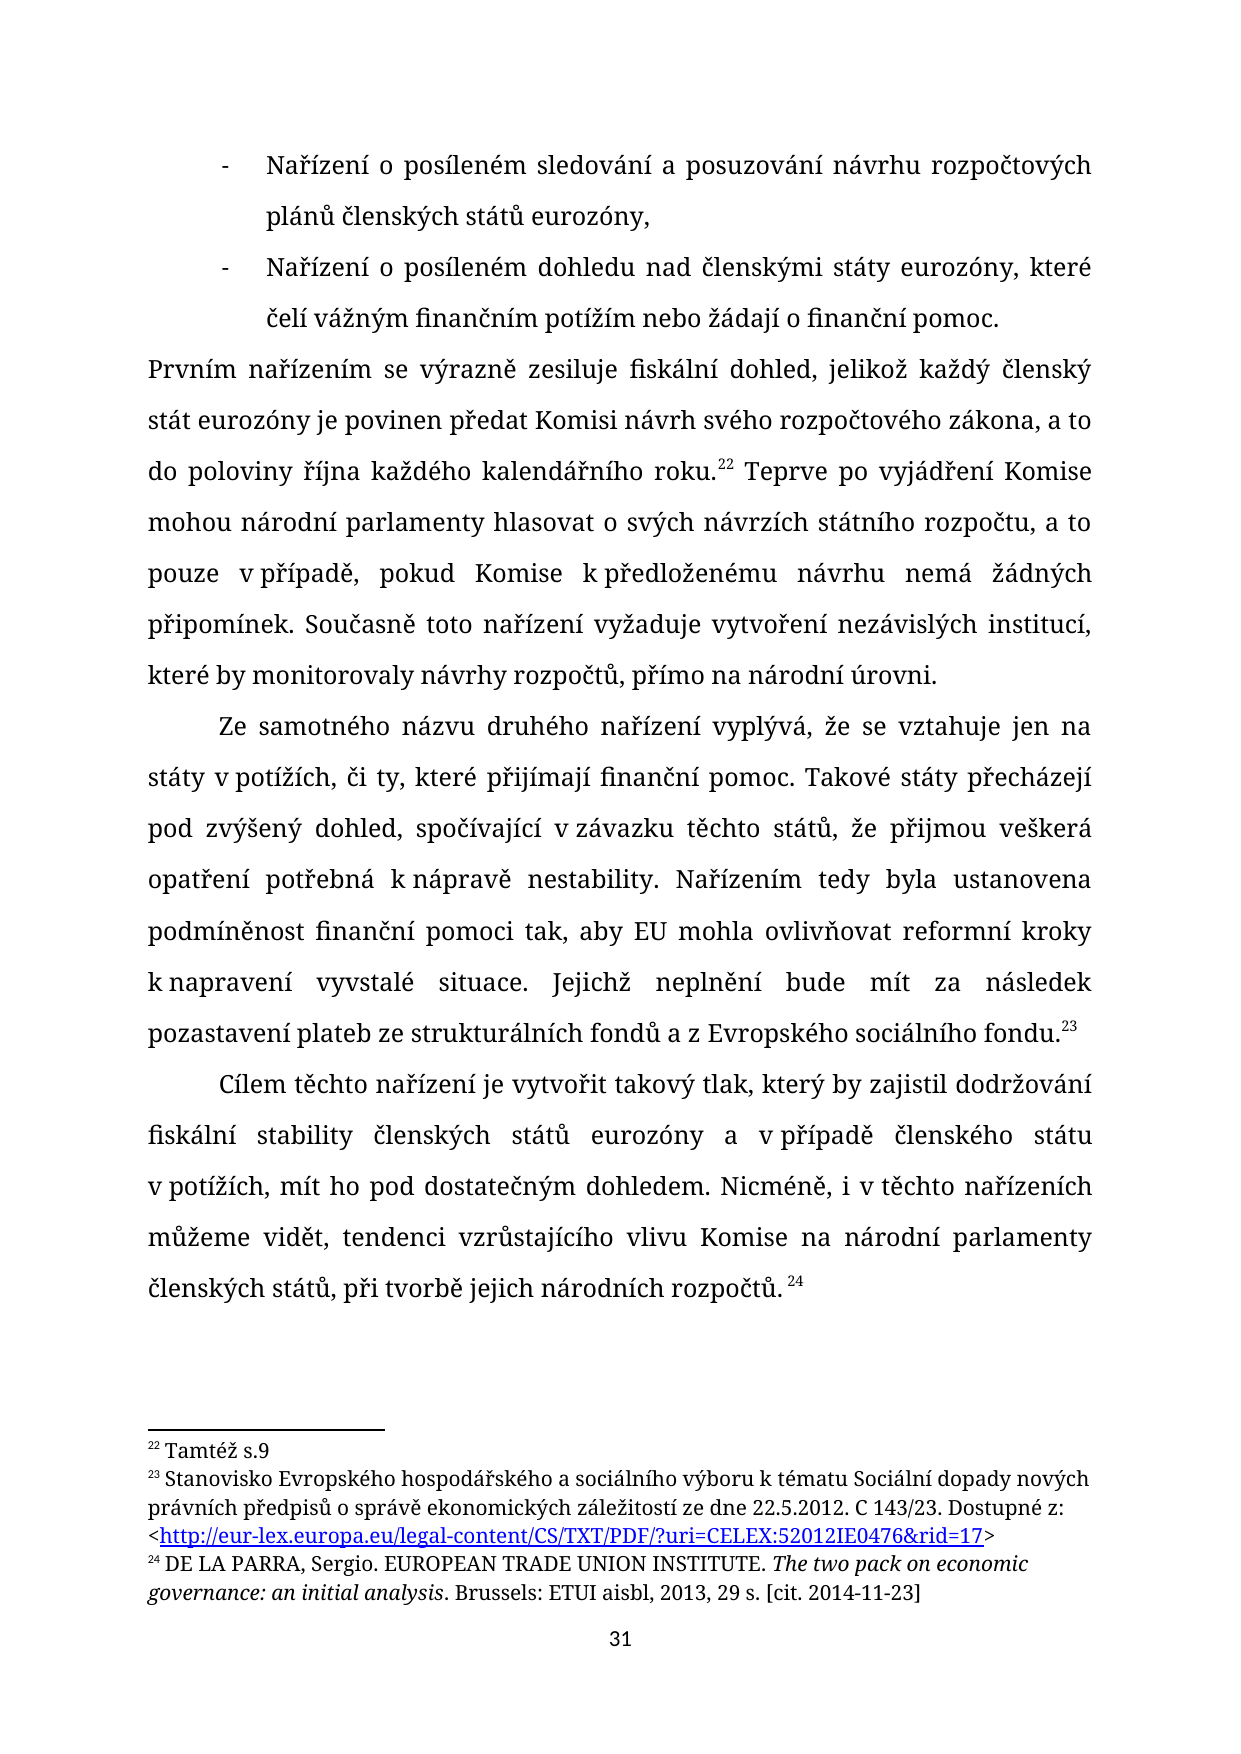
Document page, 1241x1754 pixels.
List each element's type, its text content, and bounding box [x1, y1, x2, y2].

text Ze samotného názvu druhého nařízení vyplývá, že se vztahuje jen na státy v potížích, či ty, které přijímají finanční pomoc. Takové státy přecházejí pod zvýšený dohled, spočívající v závazku těchto států, že přijmou veškerá opatření potřebná k nápravě nestability. Nařízením tedy byla ustanovena podmíněnost finanční pomoci tak, aby EU mohla ovlivňovat reformní kroky k napravení vyvstalé situace. Jejichž neplnění bude mít za následek pozastavení plateb ze strukturálních fondů a z Evropského sociálního fondu. [148, 709, 1093, 1049]
text Cílem těchto nařízení je vytvořit takový tlak, který by zajistil dodržování fiskální stability členských států eurozóny a v případě členského státu v potížích, mít ho pod dostatečným dohledem. Nicméně, i v těchto nařízeních můžeme vidět, tendenci vzrůstajícího vlivu Komise na národní parlamenty členských států, při tvorbě jejich národních rozpočtů. [148, 1066, 1093, 1304]
list Nařízení o posíleném sledování a posuzování návrhu rozpočtových plánů členských států eurozóny, [221, 148, 1093, 233]
list Nařízení o posíleném dohledu nad členskými státy eurozóny, které čelí vážným finančním potížím nebo žádají o finanční pomoc. [221, 250, 1093, 335]
text Prvním nařízením se výrazně zesiluje fiskální dohled, jelikož každý členský stát eurozóny je povinen předat Komisi návrh svého rozpočtového zákona, a to do poloviny října každého kalendářního roku. Teprve po vyjádření Komise mohou národní parlamenty hlasovat o svých návrzích státního rozpočtu, a to pouze v případě, pokud Komise k předloženému návrhu nemá žádných připomínek. Současně toto nařízení vyžaduje vytvoření nezávislých institucí, které by monitorovaly návrhy rozpočtů, přímo na národní úrovni. [148, 352, 1093, 692]
